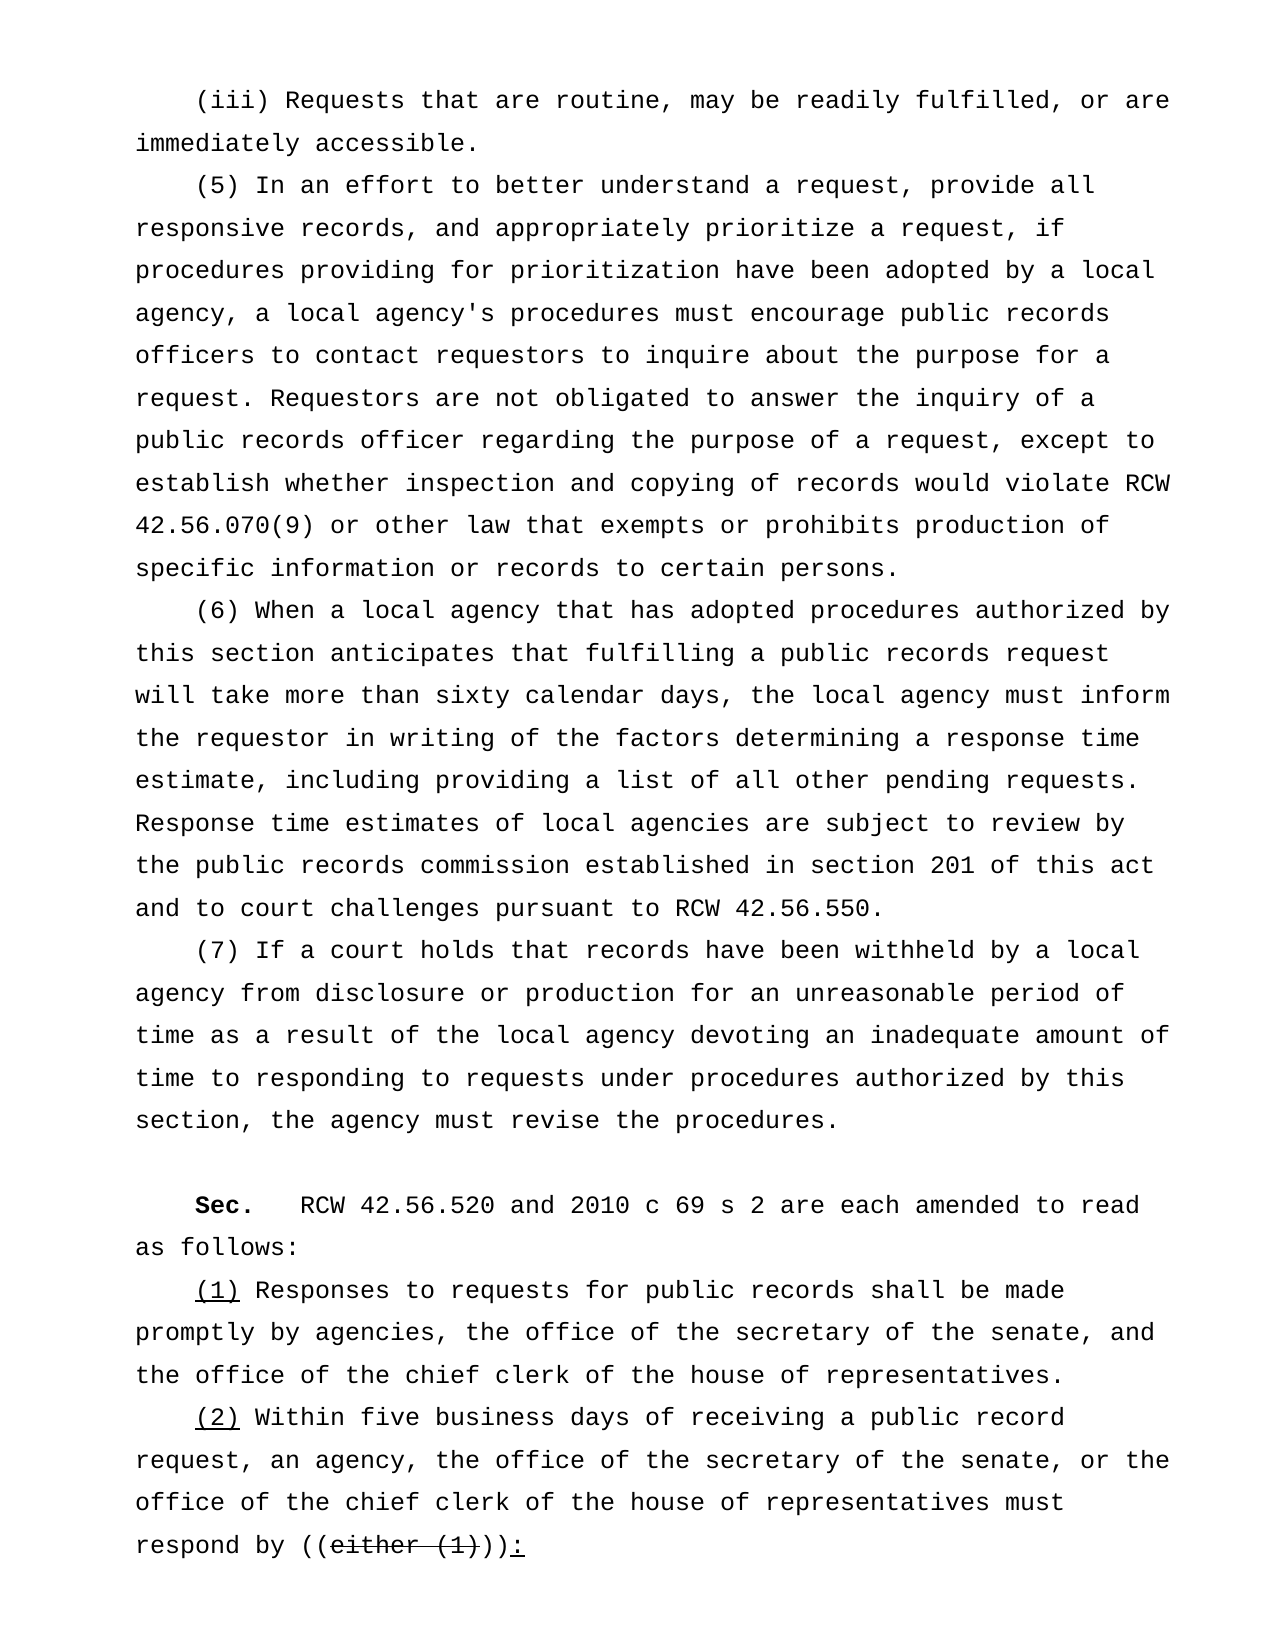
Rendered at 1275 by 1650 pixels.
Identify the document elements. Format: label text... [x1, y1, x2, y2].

text (5) In an effort to better understand a request, provide all responsive records, and appropriately prioritize a request, if procedures providing for prioritization have been adopted by a local agency, a local agency's procedures must encourage public records officers to contact requestors to inquire about the purpose for a request. Requestors are not obligated to answer the inquiry of a public records officer regarding the purpose of a request, except to establish whether inspection and copying of records would violate RCW 42.56.070(9) or other law that exempts or prohibits production of specific information or records to certain persons. [135, 160, 1170, 585]
text (1) Responses to requests for public records shall be made promptly by agencies, the office of the secretary of the senate, and the office of the chief clerk of the house of representatives. [135, 1264, 1170, 1392]
text (7) If a court holds that records have been withheld by a local agency from disclosure or production for an unreasonable period of time as a result of the local agency devoting an inadequate amount of time to responding to requests under procedures authorized by this section, the agency must revise the procedures. [135, 925, 1170, 1137]
text (6) When a local agency that has adopted procedures authorized by this section anticipates that fulfilling a public records request will take more than sixty calendar days, the local agency must inform the requestor in writing of the factors determining a response time estimate, including providing a list of all other pending requests. Response time estimates of local agencies are subject to review by the public records commission established in section 201 of this act and to court challenges pursuant to RCW 42.56.550. [135, 585, 1170, 925]
text (iii) Requests that are routine, may be readily fulfilled, or are immediately accessible. [135, 75, 1170, 160]
text (2) Within five business days of receiving a public record request, an agency, the office of the secretary of the senate, or the office of the chief clerk of the house of representatives must respond by ((either (1))): [135, 1392, 1170, 1562]
text Sec. RCW 42.56.520 and 2010 c 69 s 2 are each amended to read as follows: [135, 1179, 1170, 1264]
